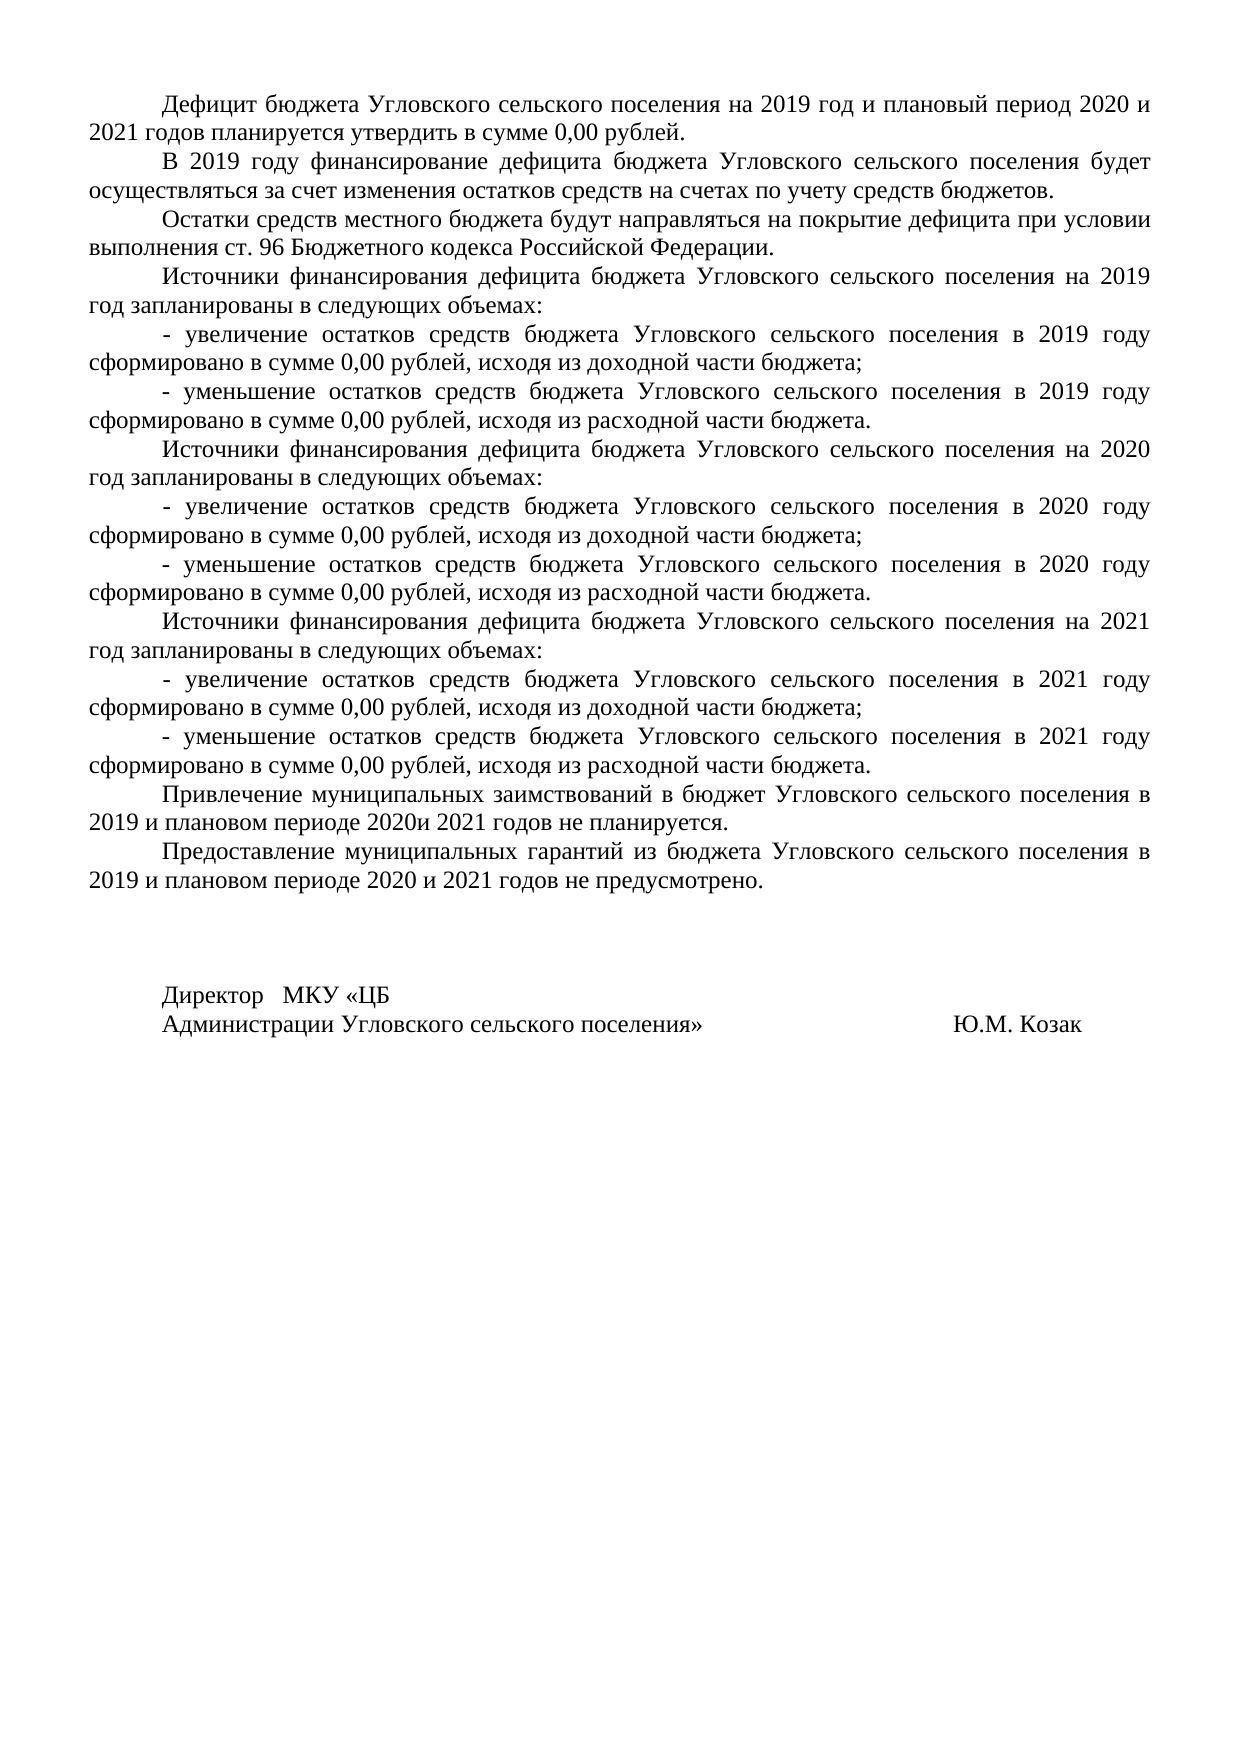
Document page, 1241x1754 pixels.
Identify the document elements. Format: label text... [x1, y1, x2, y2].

text Привлечение муниципальных заимствований в бюджет Угловского сельского поселения в 2019 и плановом периоде 2020и 2021 годов не планируется. [89, 779, 1152, 836]
text Источники финансирования дефицита бюджета Угловского сельского поселения на 2019 год запланированы в следующих объемах: [89, 261, 1152, 319]
text Источники финансирования дефицита бюджета Угловского сельского поселения на 2020 год запланированы в следующих объемах: [89, 434, 1152, 491]
text Предоставление муниципальных гарантий из бюджета Угловского сельского поселения в 2019 и плановом периоде 2020 и 2021 годов не предусмотрено. [89, 836, 1152, 894]
text Источники финансирования дефицита бюджета Угловского сельского поселения на 2021 год запланированы в следующих объемах: [89, 606, 1152, 664]
text Администрации Угловского сельского поселения» Ю.М. Козак [89, 1009, 1152, 1037]
text - увеличение остатков средств бюджета Угловского сельского поселения в 2021 году сформировано в сумме 0,00 рублей, исходя из доходной части бюджета; [89, 664, 1152, 721]
text В 2019 году финансирование дефицита бюджета Угловского сельского поселения будет осуществляться за счет изменения остатков средств на счетах по учету средств бюджетов. [89, 146, 1152, 204]
text Остатки средств местного бюджета будут направляться на покрытие дефицита при условии выполнения ст. 96 Бюджетного кодекса Российской Федерации. [89, 204, 1152, 261]
text Дефицит бюджета Угловского сельского поселения на 2019 год и плановый период 2020 и 2021 годов планируется утвердить в сумме 0,00 рублей. [89, 89, 1152, 146]
text - увеличение остатков средств бюджета Угловского сельского поселения в 2019 году сформировано в сумме 0,00 рублей, исходя из доходной части бюджета; [89, 319, 1152, 376]
text - уменьшение остатков средств бюджета Угловского сельского поселения в 2019 году сформировано в сумме 0,00 рублей, исходя из расходной части бюджета. [89, 376, 1152, 434]
text - уменьшение остатков средств бюджета Угловского сельского поселения в 2021 году сформировано в сумме 0,00 рублей, исходя из расходной части бюджета. [89, 721, 1152, 779]
text - увеличение остатков средств бюджета Угловского сельского поселения в 2020 году сформировано в сумме 0,00 рублей, исходя из доходной части бюджета; [89, 491, 1152, 549]
text Директор МКУ «ЦБ [89, 980, 1152, 1009]
text - уменьшение остатков средств бюджета Угловского сельского поселения в 2020 году сформировано в сумме 0,00 рублей, исходя из расходной части бюджета. [89, 549, 1152, 606]
